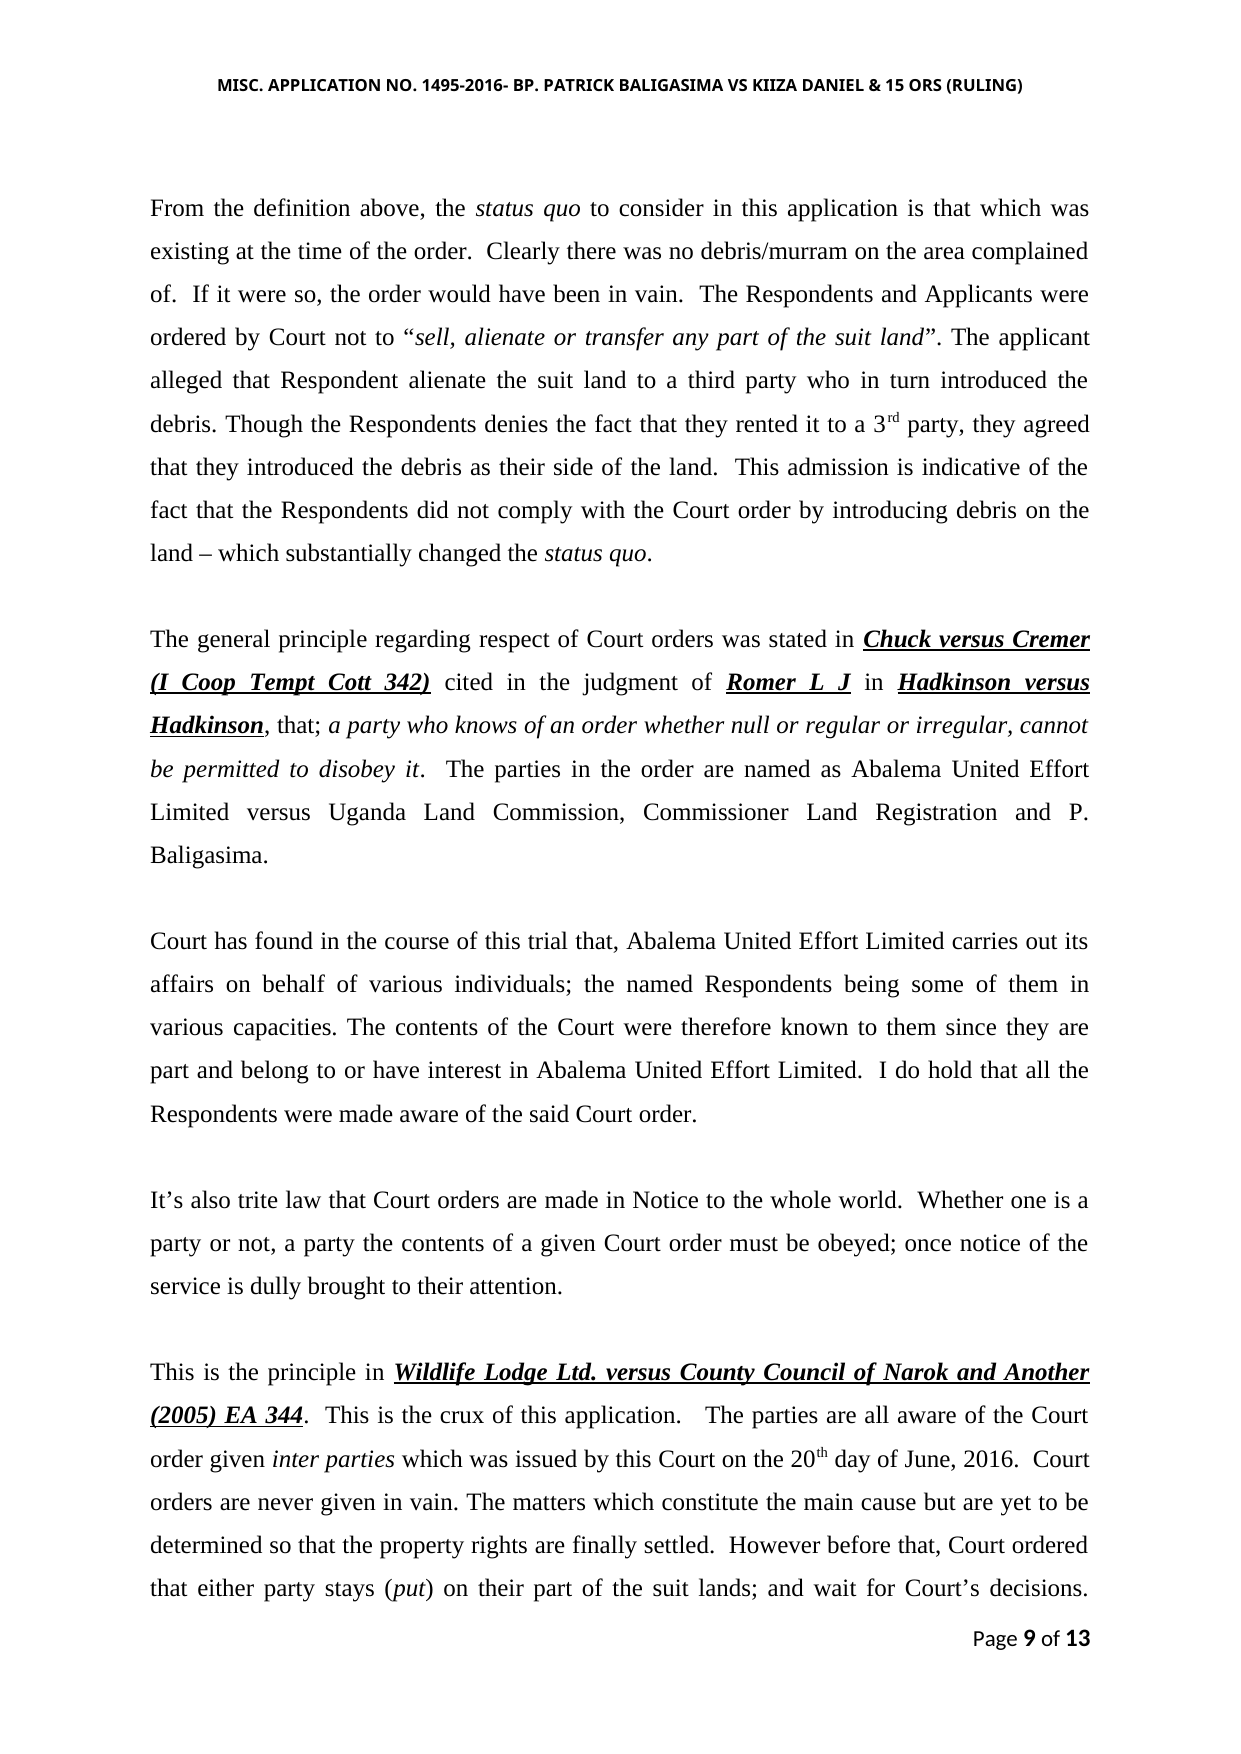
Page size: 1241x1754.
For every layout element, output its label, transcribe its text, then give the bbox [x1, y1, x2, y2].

text It’s also trite law that Court orders are made in Notice to the whole world. Whether one is a party or not, a party the contents of a given Court order must be obeyed; once notice of the service is dully brought to their attention. [150, 1185, 1090, 1300]
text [150, 1357, 1090, 1602]
text Court has found in the course of this trial that, Abalema United Effort Limited carries out its affairs on behalf of various individuals; the named Respondents being some of them in various capacities. The contents of the Court were therefore known to them since they are part and belong to or have interest in Abalema United Effort Limited. I do hold that all the Respondents were made aware of the said Court order. [150, 926, 1090, 1127]
text The general principle regarding respect of Court orders was stated in Chuck versus Cremer (I Coop Tempt Cott 342) cited in the judgment of Romer L J in Hadkinson versus Hadkinson, that; a party who knows of an order whether null or regular or irregular, cannot be permitted to disobey it. The parties in the order are named as Abalema United Effort Limited versus Uganda Land Commission, Commissioner Land Registration and P. Baligasima. [150, 624, 1090, 869]
text From the definition above, the status quo to consider in this application is that which was existing at the time of the order. Clearly there was no debris/murram on the area complained of. If it were so, the order would have been in vain. The Respondents and Applicants were ordered by Court not to “sell, alienate or transfer any part of the suit land”. The applicant alleged that Respondent alienate the suit land to a third party who in turn introduced the debris. Though the Respondents denies the fact that they rented it to a 3rd party, they agreed that they introduced the debris as their side of the land. This admission is indicative of the fact that the Respondents did not comply with the Court order by introducing debris on the land – which substantially changed the status quo. [150, 193, 1090, 567]
